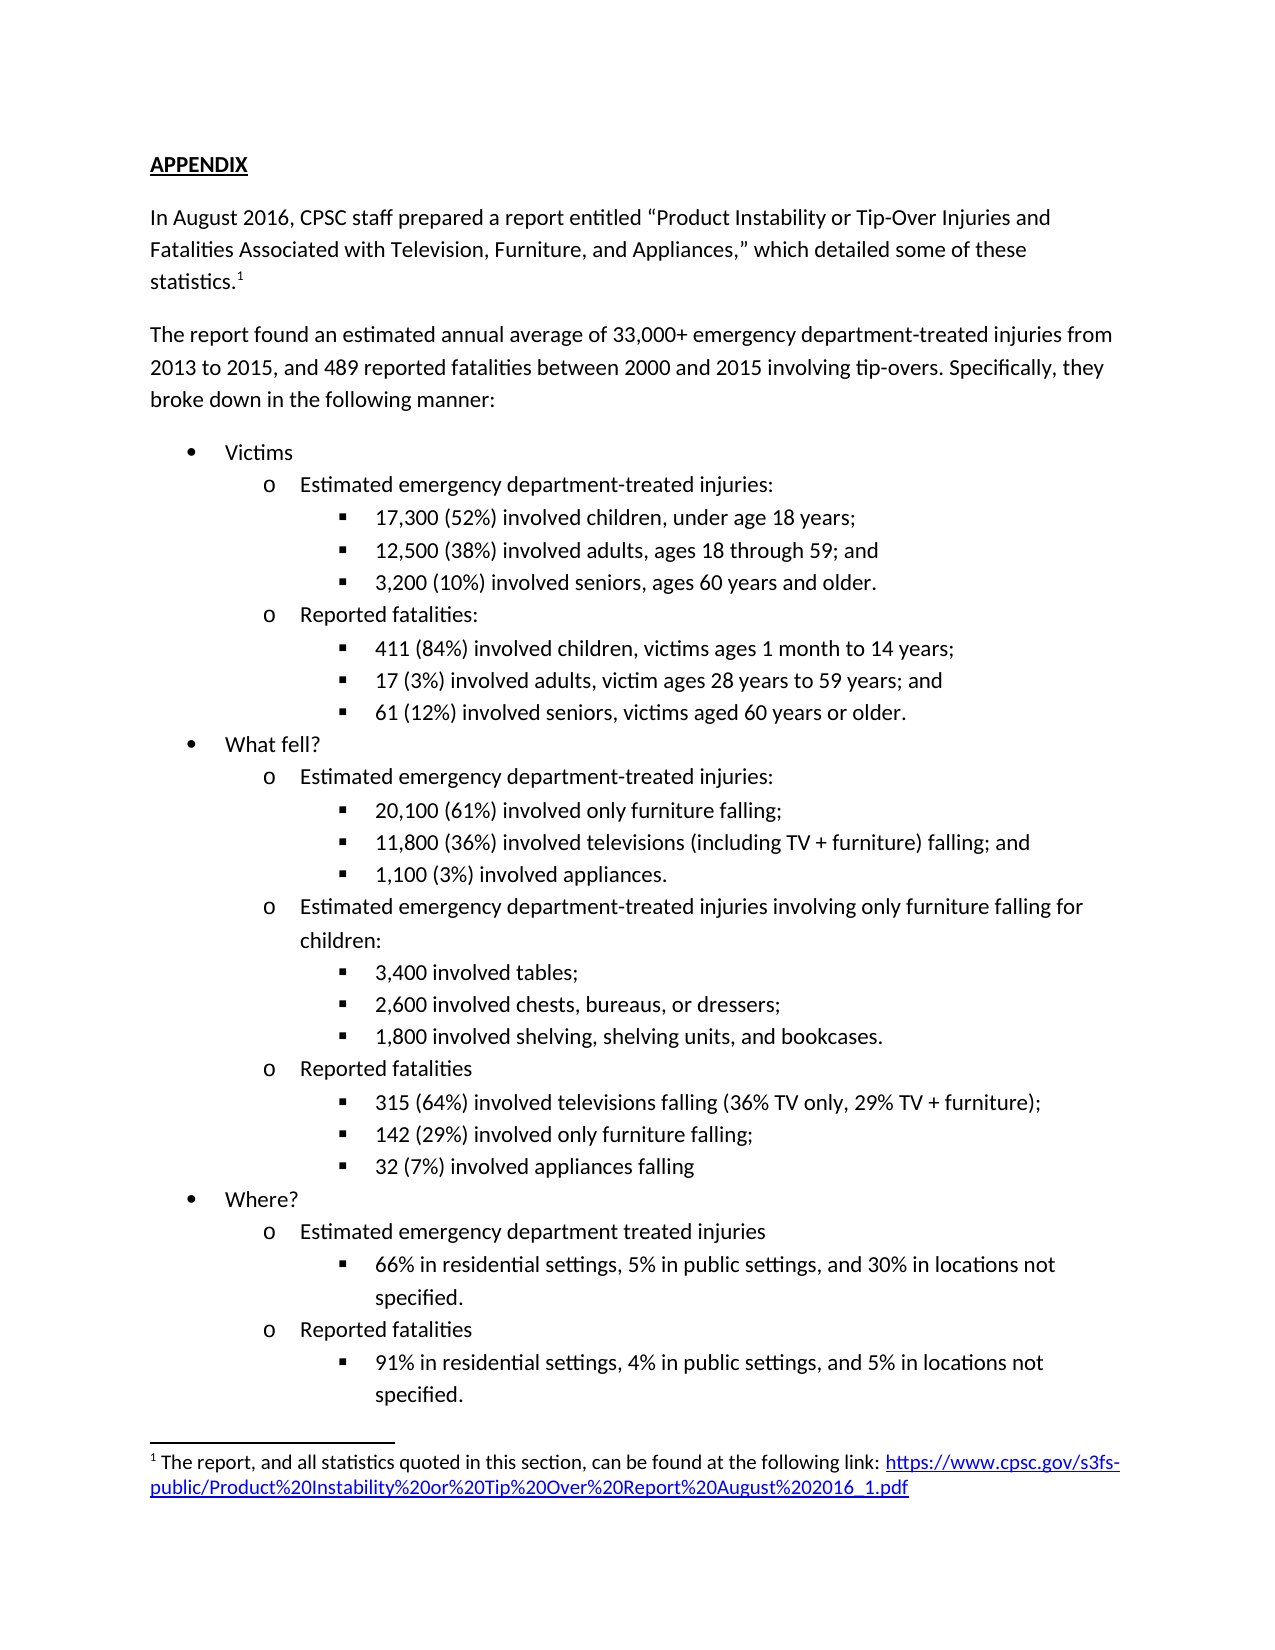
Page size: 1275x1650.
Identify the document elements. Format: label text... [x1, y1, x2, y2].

list 11,800 (36%) involved televisions (including TV + furniture) falling; and [337, 828, 1125, 856]
list Reported fatalities [262, 1054, 1125, 1084]
list What fell? [187, 730, 1125, 758]
text In August 2016, CPSC staff prepared a report entitled “Product Instability or Tip-Over Injuries and Fatalities Associated with Television, Furniture, and Appliances,” which detailed some of these statistics. [150, 203, 1125, 295]
list 61 (12%) involved seniors, victims aged 60 years or older. [337, 698, 1125, 726]
list 3,200 (10%) involved seniors, ages 60 years and older. [337, 568, 1125, 596]
list 12,500 (38%) involved adults, ages 18 through 59; and [337, 536, 1125, 564]
list Estimated emergency department-treated injuries: [262, 470, 1125, 499]
list Estimated emergency department-treated injuries: [262, 762, 1125, 792]
list Where? [187, 1185, 1125, 1213]
text The report found an estimated annual average of 33,000+ emergency department-treated injuries from 2013 to 2015, and 489 reported fatalities between 2000 and 2015 involving tip-overs. Specifically, they broke down in the following manner: [150, 320, 1125, 413]
list 17,300 (52%) involved children, under age 18 years; [337, 503, 1125, 532]
list 1,800 involved shelving, shelving units, and bookcases. [337, 1022, 1125, 1050]
list Reported fatalities: [262, 600, 1125, 629]
list 315 (64%) involved televisions falling (36% TV only, 29% TV + furniture); [337, 1088, 1125, 1116]
list 411 (84%) involved children, victims ages 1 month to 14 years; [337, 634, 1125, 662]
list Reported fatalities [262, 1315, 1125, 1344]
list 1,100 (3%) involved appliances. [337, 860, 1125, 888]
list 91% in residential settings, 4% in public settings, and 5% in locations not specified. [337, 1348, 1125, 1408]
list 2,600 involved chests, bureaus, or dressers; [337, 990, 1125, 1018]
list 20,100 (61%) involved only furniture falling; [337, 796, 1125, 824]
list 17 (3%) involved adults, victim ages 28 years to 59 years; and [337, 666, 1125, 694]
list 66% in residential settings, 5% in public settings, and 30% in locations not specified. [337, 1250, 1125, 1311]
text APPENDIX [150, 150, 1125, 178]
list Victims [187, 438, 1125, 466]
list 3,400 involved tables; [337, 958, 1125, 986]
list 32 (7%) involved appliances falling [337, 1152, 1125, 1181]
list Estimated emergency department treated injuries [262, 1217, 1125, 1246]
list 142 (29%) involved only furniture falling; [337, 1120, 1125, 1148]
list Estimated emergency department-treated injuries involving only furniture falling for children: [262, 892, 1125, 954]
